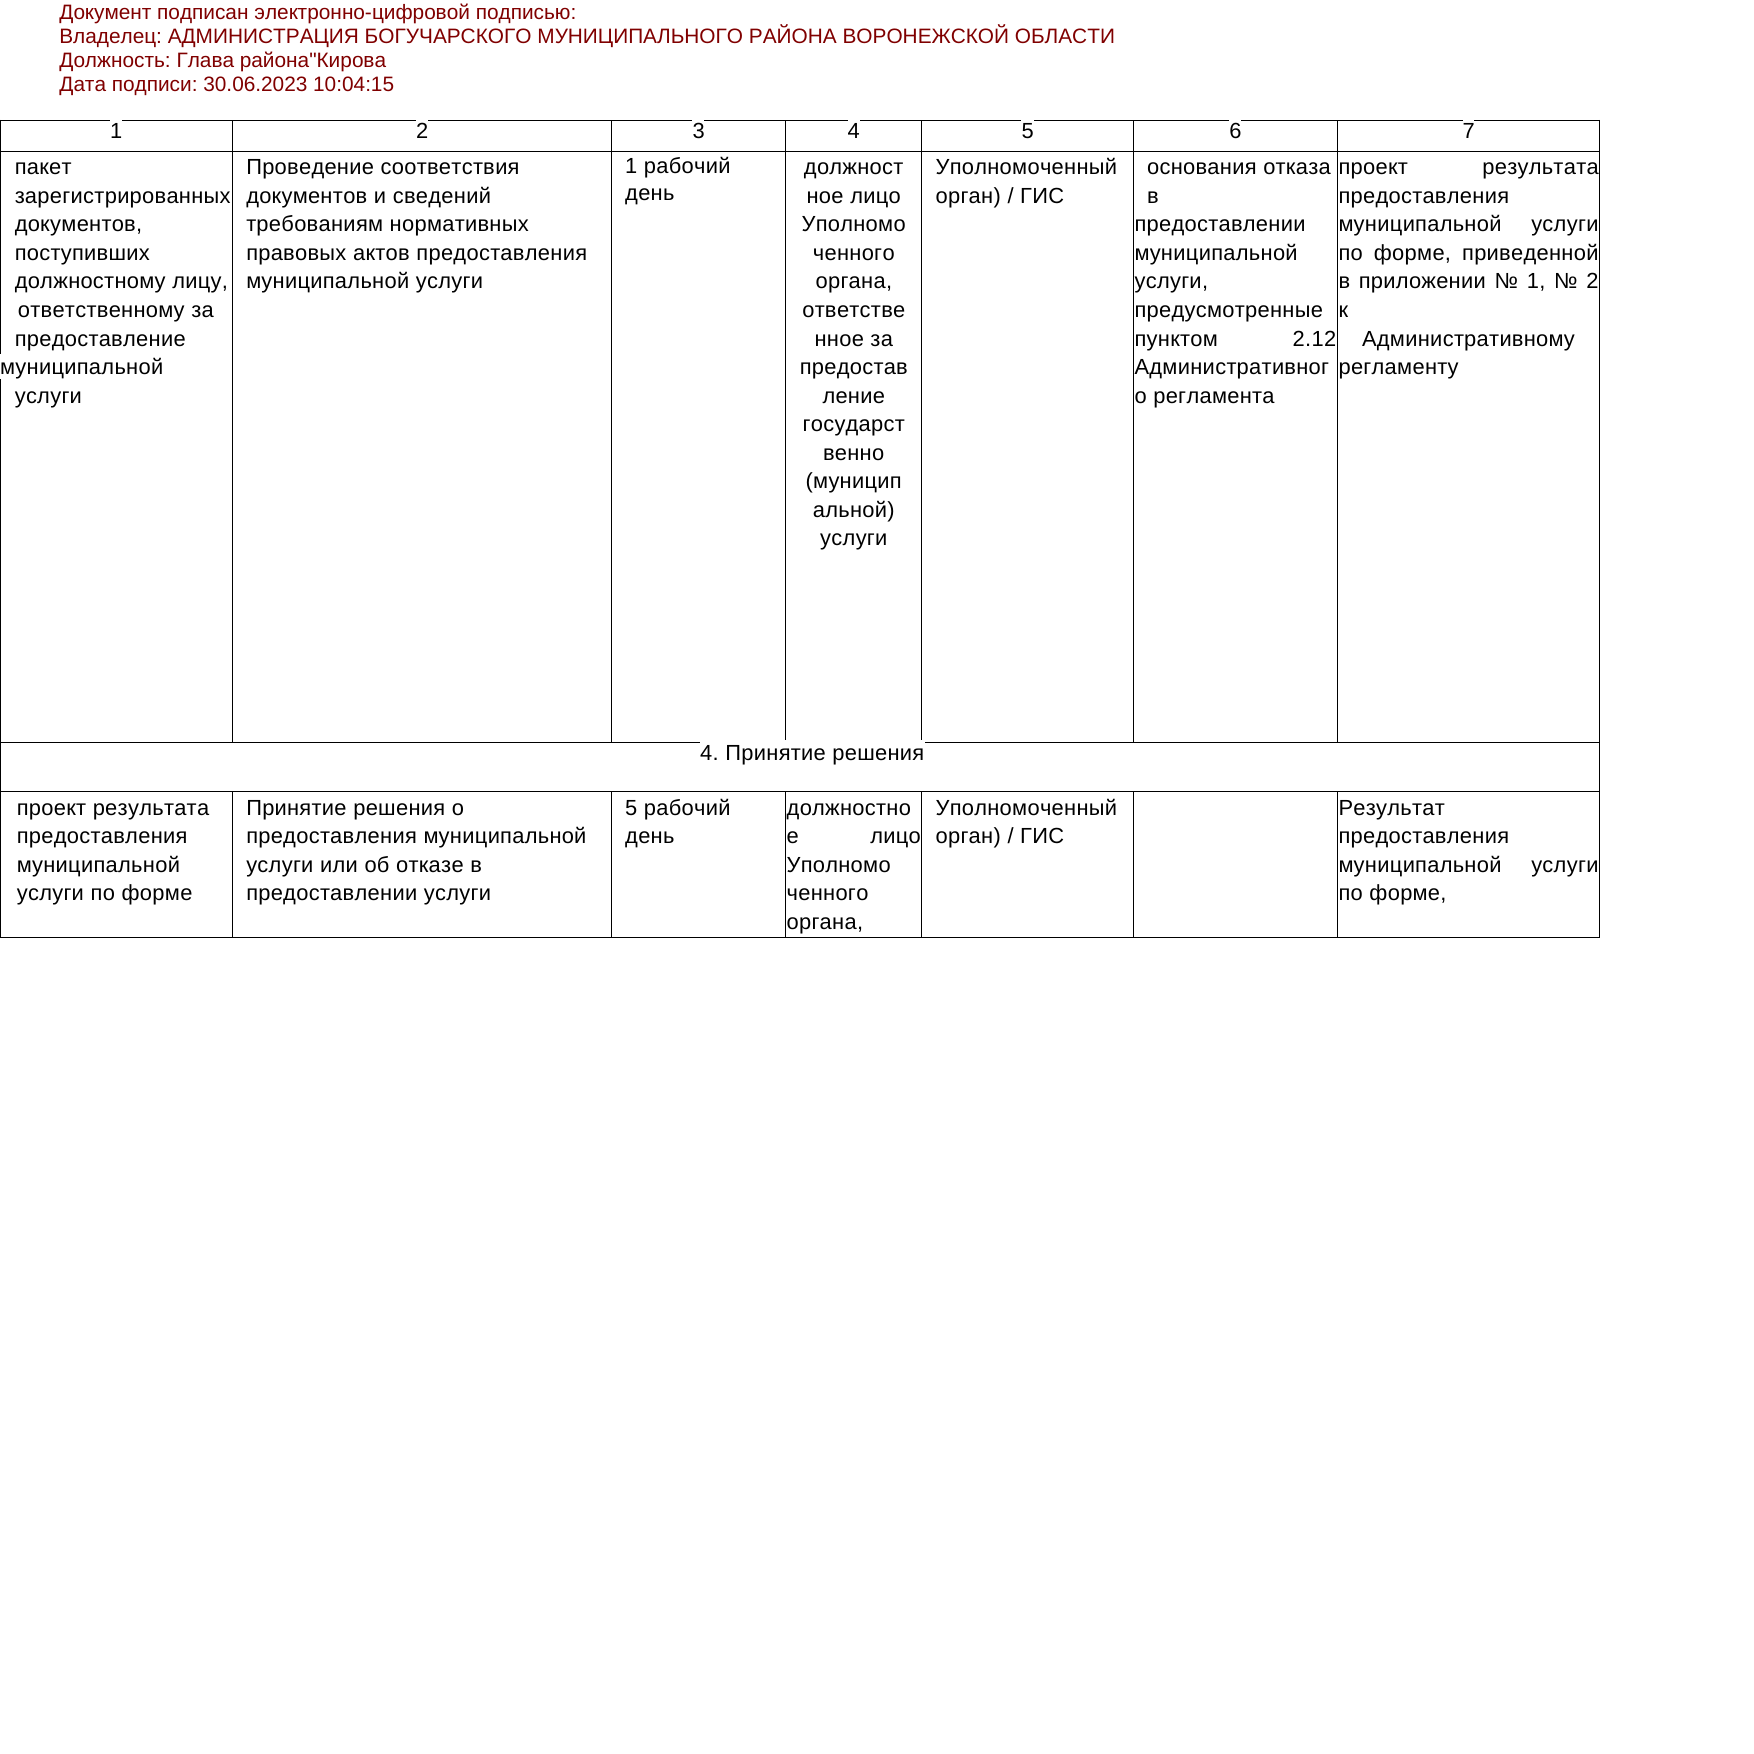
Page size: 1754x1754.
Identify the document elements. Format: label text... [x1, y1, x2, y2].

table_cell 1 рабочий день [612, 152, 785, 742]
table_header 6 [1134, 121, 1337, 151]
table_cell основания отказа в предоставлении муниципальной услуги, предусмотренные пунктом 2.12 Административного регламента [1134, 152, 1337, 742]
table_cell Уполномоченный орган) / ГИС [922, 792, 1133, 937]
table_cell Результат предоставления муниципальной услуги по форме, [1338, 792, 1599, 852]
table_header 7 [1338, 121, 1599, 151]
table_header 2 [233, 121, 611, 151]
table_cell должностное лицо Уполномо ченного органа, [786, 848, 921, 937]
table_header 3 [612, 121, 785, 151]
table_cell [1134, 792, 1337, 937]
table_cell проект результата предоставления муниципальной услуги по форме, приведенной в приложении № 1, № 2 к Административному регламенту [1338, 293, 1599, 742]
table_cell пакет зарегистрированных документов, поступивших должностному лицу, ответственному за предоставление муниципальной услуги [1, 152, 232, 742]
table_header 1 [1, 121, 232, 151]
table_header 5 [922, 121, 1133, 151]
table_cell Принятие решения о предоставления муниципальной услуги или об отказе в предоставлении услуги [233, 792, 611, 937]
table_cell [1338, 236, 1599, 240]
table_cell проект результата предоставления муниципальной услуги по форме, приведенной в приложении № 1, № 2 к Административному регламенту [1338, 179, 1599, 211]
table_cell Проведение соответствия документов и сведений требованиям нормативных правовых актов предоставления муниципальной услуги [233, 152, 611, 742]
table_cell Уполномоченный орган) / ГИС [922, 152, 1133, 742]
table_cell должност ное лицо Уполномо ченного органа, ответстве нное за предостав ление государст венно (муницип альной) услуги [786, 152, 921, 740]
table_header 4 [786, 121, 921, 151]
table_cell 4. Принятие решения [1, 743, 1599, 791]
table_cell проект результата предоставления муниципальной услуги по форме [1, 792, 232, 937]
table_cell должностное лицо Уполномо ченного органа, [786, 792, 921, 823]
table_cell 5 рабочий день [612, 792, 785, 937]
table_cell Результат предоставления муниципальной услуги по форме, [1338, 877, 1599, 937]
